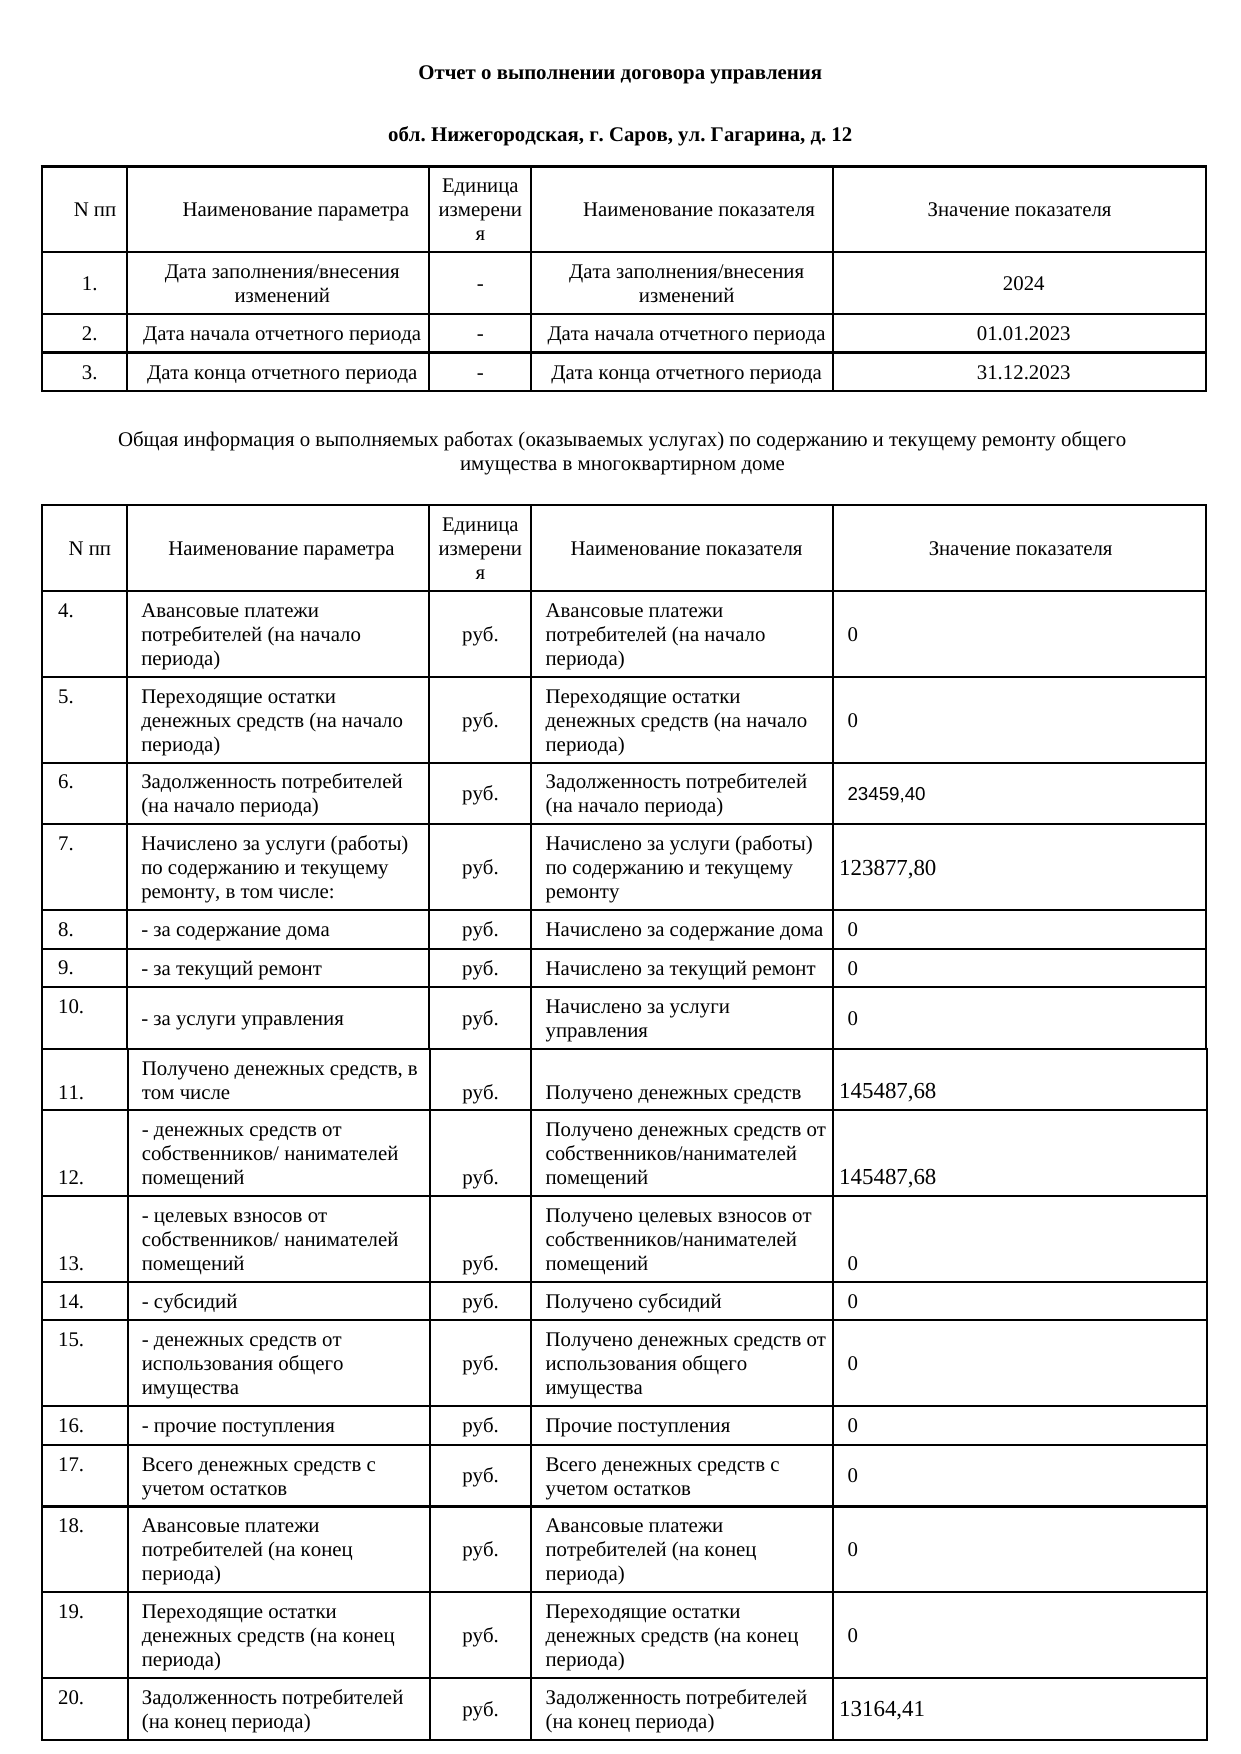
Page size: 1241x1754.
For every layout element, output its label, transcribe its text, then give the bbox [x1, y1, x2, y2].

table_cell Начислено за услуги (работы) по содержанию и текущему ремонту [532, 825, 832, 909]
table_cell 23459,40 [834, 764, 1205, 823]
table_cell Всего денежных средств с учетом остатков [532, 1446, 832, 1505]
table_cell Авансовые платежи потребителей (на конец периода) [532, 1508, 832, 1591]
table_cell - [430, 315, 530, 351]
table_cell руб. [431, 1283, 530, 1319]
table_cell 16. [43, 1407, 127, 1444]
table_cell 9. [43, 950, 126, 986]
table_cell 17. [43, 1446, 127, 1505]
table_cell Дата конца отчетного периода [128, 354, 428, 390]
table_cell Задолженность потребителей (на конец периода) [532, 1679, 832, 1738]
table_cell Дата начала отчетного периода [128, 315, 428, 351]
table_cell 0 [834, 1593, 1206, 1677]
table_cell - за текущий ремонт [128, 950, 428, 986]
table_cell Переходящие остатки денежных средств (на начало периода) [532, 678, 832, 762]
table_cell Получено денежных средств от использования общего имущества [532, 1321, 832, 1405]
table_cell 18. [43, 1508, 127, 1591]
table_cell Начислено за текущий ремонт [532, 950, 832, 986]
table_header Наименование параметра [128, 168, 428, 251]
table_cell 15. [43, 1321, 127, 1405]
table_cell N пп [43, 506, 126, 590]
table_cell руб. [430, 911, 530, 947]
table_cell - прочие поступления [129, 1407, 429, 1444]
table_cell Переходящие остатки денежных средств (на конец периода) [129, 1593, 429, 1677]
table_cell Всего денежных средств с учетом остатков [129, 1446, 429, 1505]
table_cell руб. [431, 1407, 530, 1444]
table_header N пп [43, 168, 126, 251]
table_cell - денежных средств от использования общего имущества [129, 1321, 429, 1405]
table_cell 01.01.2023 [834, 315, 1205, 351]
table_cell 19. [43, 1593, 127, 1677]
table_cell Дата заполнения/внесения изменений [128, 253, 428, 313]
table_cell Наименование параметра [128, 506, 428, 590]
text обл. Нижегородская, г. Саров, ул. Гагарина, д. 12 [42, 122, 1198, 146]
table_cell 0 [834, 1197, 1206, 1281]
table_cell руб. [431, 1050, 530, 1109]
table_cell руб. [430, 988, 530, 1048]
table_cell Единица измерения [430, 506, 530, 590]
table_cell 8. [43, 911, 126, 947]
table_cell 4. [43, 592, 126, 676]
table_cell 10. [43, 988, 126, 1048]
table_cell 14. [43, 1283, 127, 1319]
table_cell Авансовые платежи потребителей (на конец периода) [129, 1508, 429, 1591]
table_cell 20. [43, 1679, 127, 1738]
table_cell 12. [43, 1111, 127, 1195]
table_cell 0 [834, 592, 1205, 676]
table_cell Начислено за содержание дома [532, 911, 832, 947]
text Отчет о выполнении договора управления [42, 59, 1198, 84]
table_cell Получено денежных средств [532, 1050, 832, 1109]
table_header Единица измерения [430, 168, 530, 251]
table_cell 2024 [834, 253, 1205, 313]
table_cell 0 [834, 1407, 1206, 1444]
table_cell Получено целевых взносов от собственников/нанимателей помещений [532, 1197, 832, 1281]
table_cell 0 [834, 988, 1205, 1048]
table_cell 13. [43, 1197, 127, 1281]
table_cell руб. [431, 1321, 530, 1405]
table_cell руб. [431, 1593, 530, 1677]
table_cell - за содержание дома [128, 911, 428, 947]
table_cell руб. [430, 592, 530, 676]
table_cell Дата начала отчетного периода [532, 315, 832, 351]
table_cell 7. [43, 825, 126, 909]
table_cell - за услуги управления [128, 988, 428, 1048]
table_cell Задолженность потребителей (на начало периода) [128, 764, 428, 823]
table_cell 0 [834, 911, 1205, 947]
table_cell 6. [43, 764, 126, 823]
table_cell - целевых взносов от собственников/ нанимателей помещений [129, 1197, 429, 1281]
table_cell Авансовые платежи потребителей (на начало периода) [532, 592, 832, 676]
table_cell Начислено за услуги (работы) по содержанию и текущему ремонту, в том числе: [128, 825, 428, 909]
table_cell - [430, 253, 530, 313]
table_cell 0 [834, 1321, 1206, 1405]
table_cell - [430, 354, 530, 390]
table_cell 145487,68 [834, 1111, 1206, 1195]
table_header Наименование показателя [532, 168, 832, 251]
table_cell Авансовые платежи потребителей (на начало периода) [128, 592, 428, 676]
table_cell 0 [834, 1283, 1206, 1319]
table_cell 0 [834, 678, 1205, 762]
table_cell руб. [430, 825, 530, 909]
table_cell 13164,41 [834, 1679, 1206, 1738]
table_cell 0 [834, 1508, 1206, 1591]
table_cell Задолженность потребителей (на конец периода) [129, 1679, 429, 1738]
table_cell руб. [431, 1111, 530, 1195]
table_cell 0 [834, 950, 1205, 986]
table_cell руб. [431, 1197, 530, 1281]
table_cell руб. [430, 678, 530, 762]
table_cell 31.12.2023 [834, 354, 1205, 390]
table_cell Получено денежных средств от собственников/нанимателей помещений [532, 1111, 832, 1195]
table_cell руб. [430, 950, 530, 986]
table_cell руб. [430, 764, 530, 823]
table_cell 3. [43, 354, 126, 390]
table_cell Дата заполнения/внесения изменений [532, 253, 832, 313]
table_cell 123877,80 [834, 825, 1205, 909]
table_header Значение показателя [834, 168, 1205, 251]
table_cell руб. [431, 1508, 530, 1591]
table_cell Наименование показателя [532, 506, 832, 590]
table_cell Переходящие остатки денежных средств (на конец периода) [532, 1593, 832, 1677]
table_cell - субсидий [129, 1283, 429, 1319]
table_cell Переходящие остатки денежных средств (на начало периода) [128, 678, 428, 762]
table_cell 2. [43, 315, 126, 351]
table_cell Начислено за услуги управления [532, 988, 832, 1048]
table_cell 11. [43, 1050, 127, 1109]
table_cell Общая информация о выполняемых работах (оказываемых услугах) по содержанию и текущему ремонту общего имущества в многоквартирном доме [42, 392, 1203, 504]
table_cell руб. [431, 1679, 530, 1738]
table_cell Прочие поступления [532, 1407, 832, 1444]
table_cell 145487,68 [834, 1050, 1206, 1109]
table_cell Получено денежных средств, в том числе [129, 1050, 429, 1109]
table_cell руб. [431, 1446, 530, 1505]
table_cell Значение показателя [834, 506, 1205, 590]
table_cell Задолженность потребителей (на начало периода) [532, 764, 832, 823]
table_cell Получено субсидий [532, 1283, 832, 1319]
table_cell 5. [43, 678, 126, 762]
table_cell 0 [834, 1446, 1206, 1505]
table_cell - денежных средств от собственников/ нанимателей помещений [129, 1111, 429, 1195]
table_cell 1. [43, 253, 126, 313]
table_cell Дата конца отчетного периода [532, 354, 832, 390]
